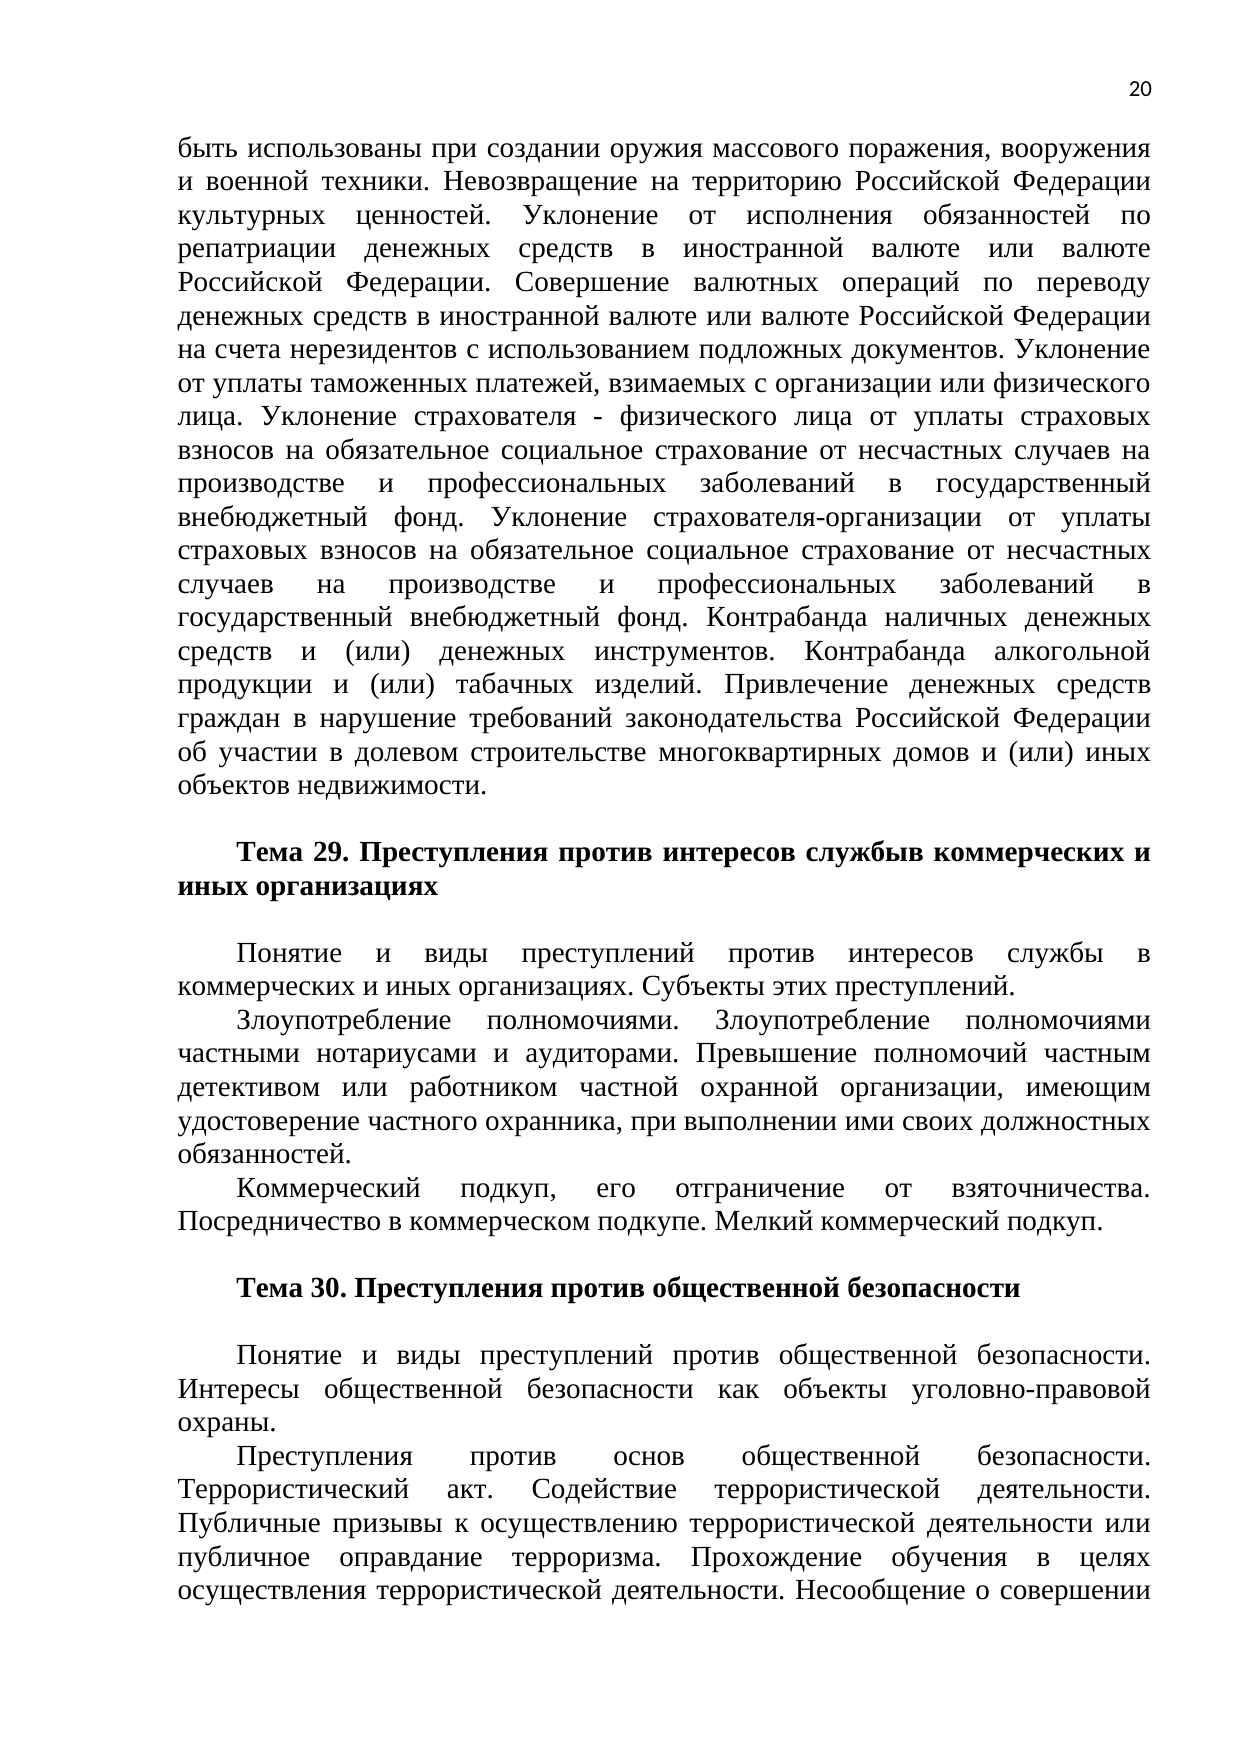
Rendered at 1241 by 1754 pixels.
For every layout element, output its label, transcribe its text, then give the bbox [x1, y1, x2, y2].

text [177, 130, 1152, 801]
text Понятие и виды преступлений против интересов службы в коммерческих и иных организациях. Субъекты этих преступлений. [177, 935, 1152, 1002]
text Тема 29. Преступления против интересов службыв коммерческих и иных организациях [177, 834, 1152, 901]
text Злоупотребление полномочиями. Злоупотребление полномочиями частными нотариусами и аудиторами. Превышение полномочий частным детективом или работником частной охранной организации, имеющим удостоверение частного охранника, при выполнении ими своих должностных обязанностей. [177, 1002, 1152, 1170]
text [177, 1438, 1152, 1606]
text Коммерческий подкуп, его отграничение от взяточничества. Посредничество в коммерческом подкупе. Мелкий коммерческий подкуп. [177, 1170, 1152, 1237]
text Тема 30. Преступления против общественной безопасности [177, 1270, 1152, 1304]
text Понятие и виды преступлений против общественной безопасности. Интересы общественной безопасности как объекты уголовно-правовой охраны. [177, 1337, 1152, 1438]
